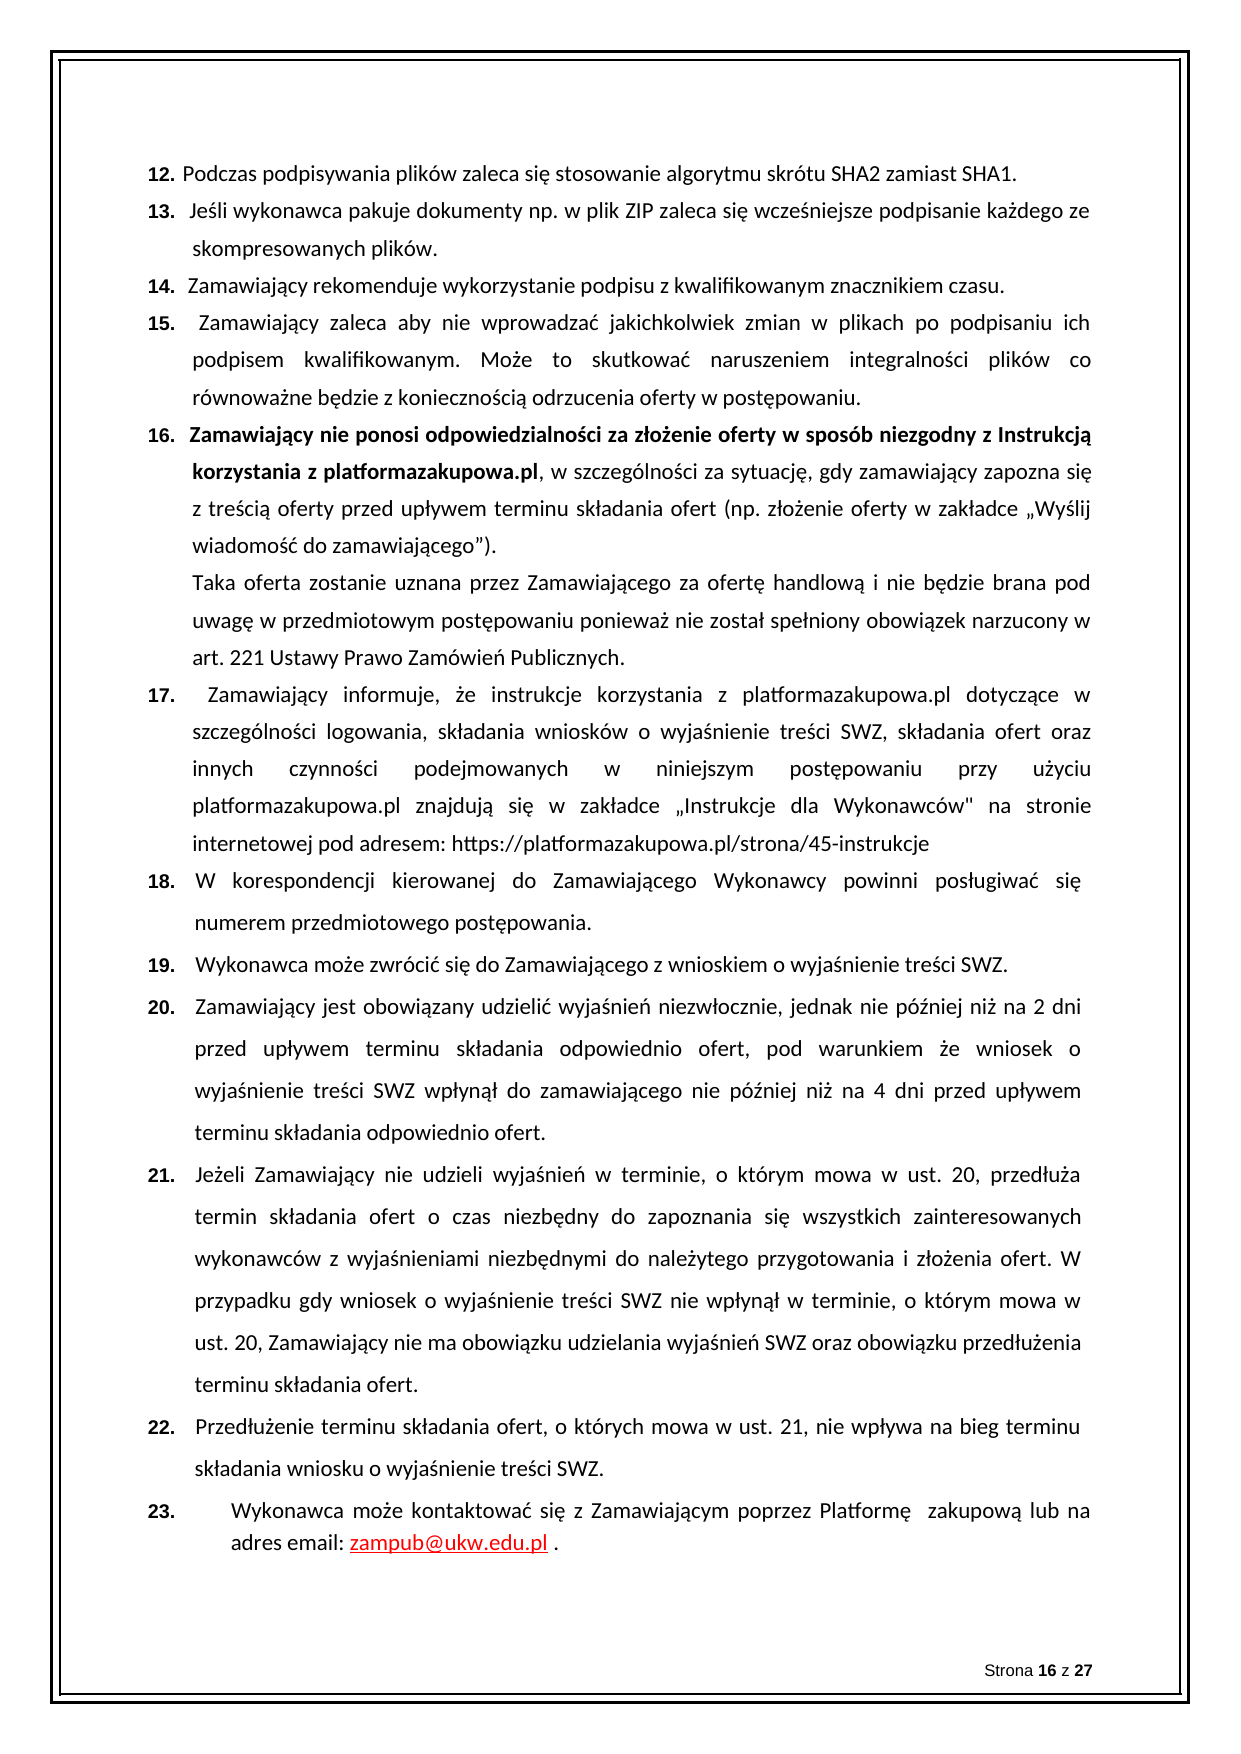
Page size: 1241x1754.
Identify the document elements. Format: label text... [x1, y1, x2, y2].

list Zamawiający rekomenduje wykorzystanie podpisu z kwalifikowanym znacznikiem czasu. [148, 271, 1092, 299]
list Zamawiający jest obowiązany udzielić wyjaśnień niezwłocznie, jednak nie później niż na 2 dni przed upływem terminu składania odpowiednio ofert, pod warunkiem że wniosek o wyjaśnienie treści SWZ wpłynął do zamawiającego nie później niż na 4 dni przed upływem terminu składania odpowiednio ofert. [148, 992, 1083, 1146]
list Zamawiający zaleca aby nie wprowadzać jakichkolwiek zmian w plikach po podpisaniu ich podpisem kwalifikowanym. Może to skutkować naruszeniem integralności plików co równoważne będzie z koniecznością odrzucenia oferty w postępowaniu. [148, 308, 1092, 411]
list Zamawiający nie ponosi odpowiedzialności za złożenie oferty w sposób niezgodny z Instrukcją korzystania z platformazakupowa.pl, w szczególności za sytuację, gdy zamawiający zapozna się z treścią oferty przed upływem terminu składania ofert (np. złożenie oferty w zakładce „Wyślij wiadomość do zamawiającego”). [148, 420, 1092, 559]
list Przedłużenie terminu składania ofert, o których mowa w ust. 21, nie wpływa na bieg terminu składania wniosku o wyjaśnienie treści SWZ. [148, 1412, 1083, 1482]
list Taka oferta zostanie uznana przez Zamawiającego za ofertę handlową i nie będzie brana pod uwagę w przedmiotowym postępowaniu ponieważ nie został spełniony obowiązek narzucony w art. 221 Ustawy Prawo Zamówień Publicznych. [192, 568, 1092, 671]
list Jeśli wykonawca pakuje dokumenty np. w plik ZIP zaleca się wcześniejsze podpisanie każdego ze skompresowanych plików. [148, 197, 1092, 262]
list Wykonawca może kontaktować się z Zamawiającym poprzez Platformę zakupową lub na adres email: zampub@ukw.edu.pl . [148, 1496, 1093, 1556]
list Zamawiający informuje, że instrukcje korzystania z platformazakupowa.pl dotyczące w szczególności logowania, składania wniosków o wyjaśnienie treści SWZ, składania ofert oraz innych czynności podejmowanych w niniejszym postępowaniu przy użyciu platformazakupowa.pl znajdują się w zakładce „Instrukcje dla Wykonawców" na stronie internetowej pod adresem: https://platformazakupowa.pl/strona/45-instrukcje [148, 680, 1092, 857]
list Wykonawca może zwrócić się do Zamawiającego z wnioskiem o wyjaśnienie treści SWZ. [148, 950, 1083, 978]
list W korespondencji kierowanej do Zamawiającego Wykonawcy powinni posługiwać się numerem przedmiotowego postępowania. [148, 866, 1083, 936]
list Jeżeli Zamawiający nie udzieli wyjaśnień w terminie, o którym mowa w ust. 20, przedłuża termin składania ofert o czas niezbędny do zapoznania się wszystkich zainteresowanych wykonawców z wyjaśnieniami niezbędnymi do należytego przygotowania i złożenia ofert. W przypadku gdy wniosek o wyjaśnienie treści SWZ nie wpłynął w terminie, o którym mowa w ust. 20, Zamawiający nie ma obowiązku udzielania wyjaśnień SWZ oraz obowiązku przedłużenia terminu składania ofert. [148, 1160, 1083, 1398]
list Podczas podpisywania plików zaleca się stosowanie algorytmu skrótu SHA2 zamiast SHA1. [148, 159, 1092, 187]
